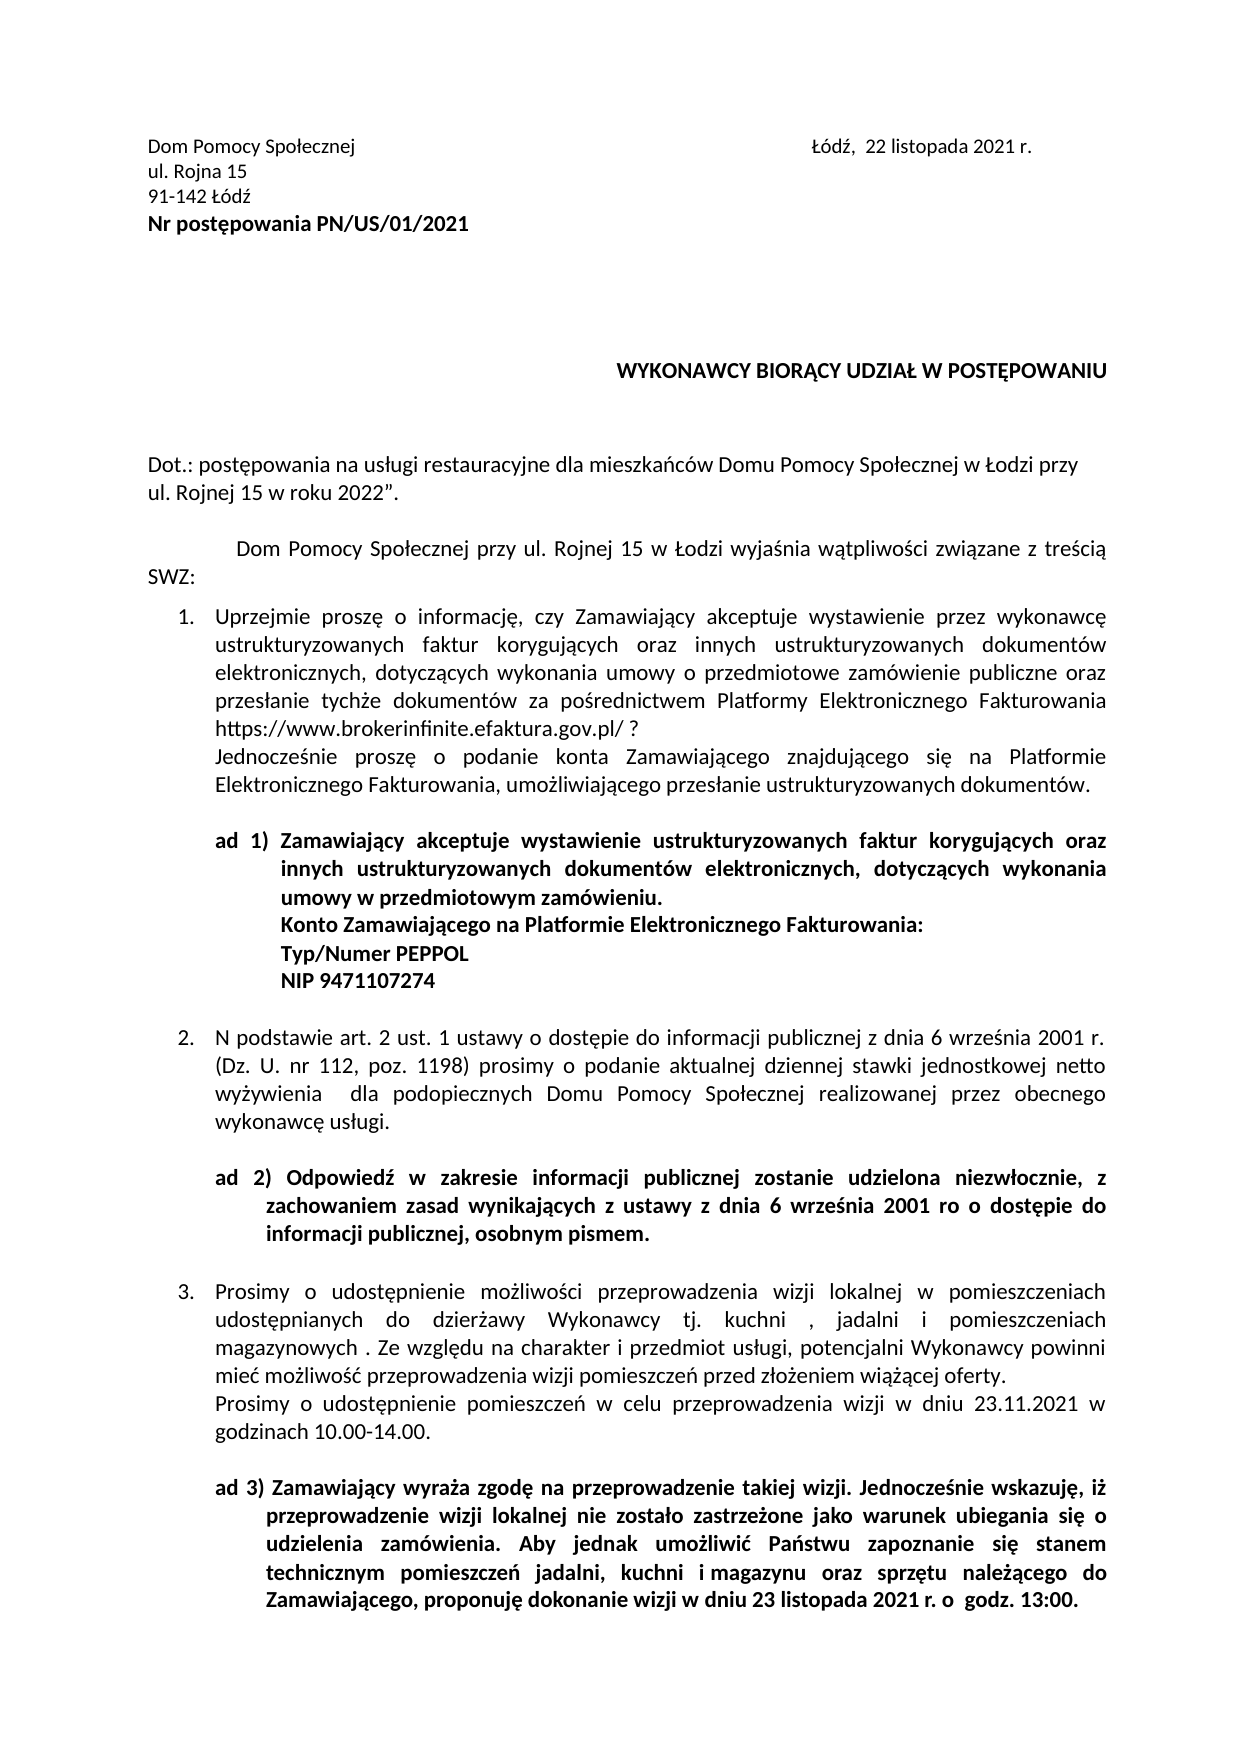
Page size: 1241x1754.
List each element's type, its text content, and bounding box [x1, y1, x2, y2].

list Uprzejmie proszę o informację, czy Zamawiający akceptuje wystawienie przez wykonawcę ustrukturyzowanych faktur korygujących oraz innych ustrukturyzowanych dokumentów elektronicznych, dotyczących wykonania umowy o przedmiotowe zamówienie publiczne oraz przesłanie tychże dokumentów za pośrednictwem Platformy Elektronicznego Fakturowania https://www.brokerinfinite.efaktura.gov.pl/ ? [177, 602, 1107, 742]
text ad 2) Odpowiedź w zakresie informacji publicznej zostanie udzielona niezwłocznie, z zachowaniem zasad wynikających z ustawy z dnia 6 września 2001 ro o dostępie do informacji publicznej, osobnym pismem. [215, 1163, 1107, 1247]
text Jednocześnie proszę o podanie konta Zamawiającego znajdującego się na Platformie Elektronicznego Fakturowania, umożliwiającego przesłanie ustrukturyzowanych dokumentów. [215, 742, 1107, 798]
text WYKONAWCY BIORĄCY UDZIAŁ W POSTĘPOWANIU [221, 356, 1107, 384]
text Nr postępowania PN/US/01/2021 [148, 209, 1107, 237]
list Prosimy o udostępnienie pomieszczeń w celu przeprowadzenia wizji w dniu 23.11.2021 w godzinach 10.00-14.00. [215, 1389, 1107, 1446]
text Konto Zamawiającego na Platformie Elektronicznego Fakturowania: [215, 911, 1107, 939]
text Dom Pomocy Społecznej przy ul. Rojnej 15 w Łodzi wyjaśnia wątpliwości związane z treścią SWZ: [148, 534, 1107, 590]
text Typ/Numer PEPPOL [215, 939, 1107, 967]
text ad 1) Zamawiający akceptuje wystawienie ustrukturyzowanych faktur korygujących oraz innych ustrukturyzowanych dokumentów elektronicznych, dotyczących wykonania umowy w przedmiotowym zamówieniu. [215, 827, 1107, 911]
text ad 3) Zamawiający wyraża zgodę na przeprowadzenie takiej wizji. Jednocześnie wskazuję, iż przeprowadzenie wizji lokalnej nie zostało zastrzeżone jako warunek ubiegania się o udzielenia zamówienia. Aby jednak umożliwić Państwu zapoznanie się stanem technicznym pomieszczeń jadalni, kuchni i magazynu oraz sprzętu należącego do Zamawiającego, proponuję dokonanie wizji w dniu 23 listopada 2021 r. o godz. 13:00. [215, 1473, 1107, 1614]
text 91-142 Łódź [148, 184, 1107, 209]
text Dom Pomocy Społecznej Łódź, 22 listopada 2021 r. [148, 133, 1107, 158]
text Dot.: postępowania na usługi restauracyjne dla mieszkańców Domu Pomocy Społecznej w Łodzi przy ul. Rojnej 15 w roku 2022”. [148, 450, 1107, 506]
list N podstawie art. 2 ust. 1 ustawy o dostępie do informacji publicznej z dnia 6 września 2001 r. (Dz. U. nr 112, poz. 1198) prosimy o podanie aktualnej dziennej stawki jednostkowej netto wyżywienia dla podopiecznych Domu Pomocy Społecznej realizowanej przez obecnego wykonawcę usługi. [177, 1023, 1107, 1135]
text ul. Rojna 15 [148, 158, 1107, 184]
list Prosimy o udostępnienie możliwości przeprowadzenia wizji lokalnej w pomieszczeniach udostępnianych do dzierżawy Wykonawcy tj. kuchni , jadalni i pomieszczeniach magazynowych . Ze względu na charakter i przedmiot usługi, potencjalni Wykonawcy powinni mieć możliwość przeprowadzenia wizji pomieszczeń przed złożeniem wiążącej oferty. [177, 1277, 1107, 1389]
text NIP 9471107274 [215, 967, 1107, 995]
